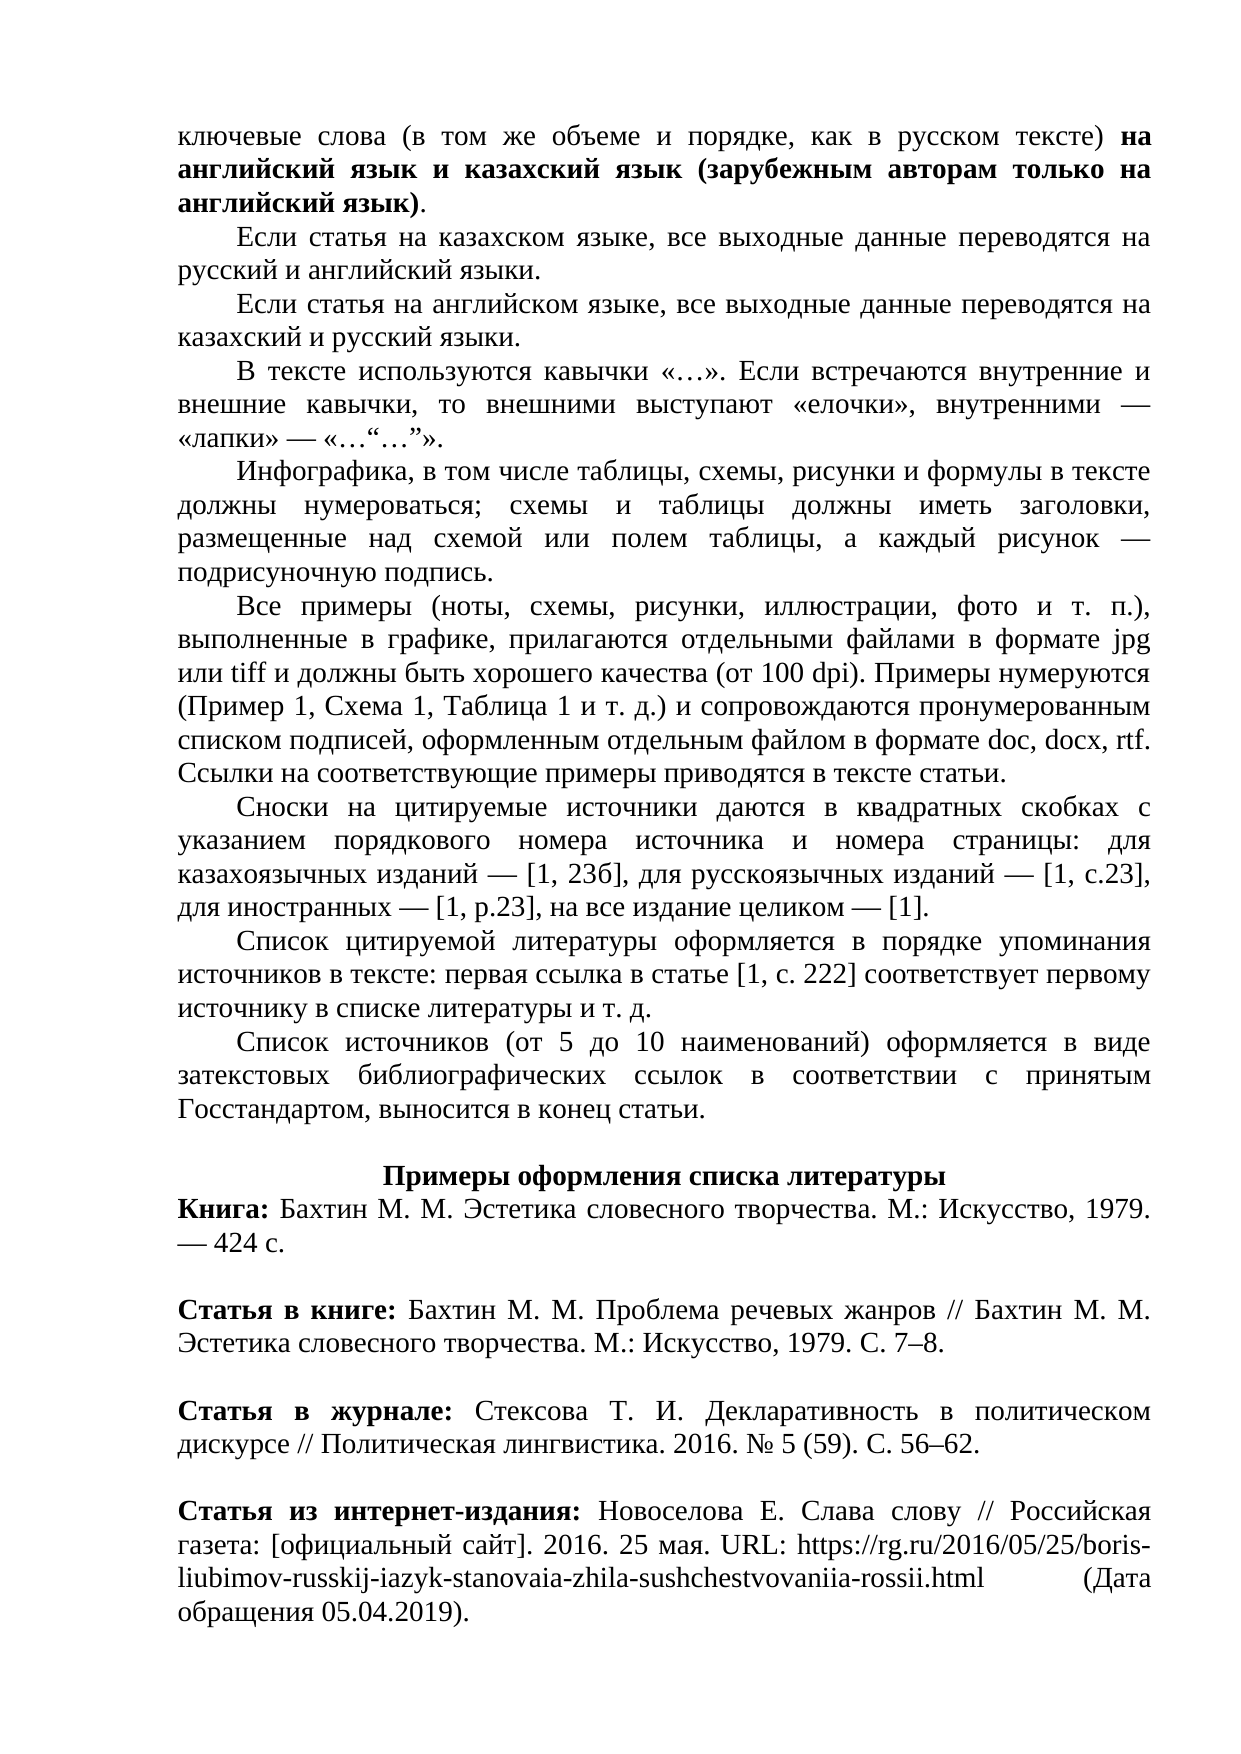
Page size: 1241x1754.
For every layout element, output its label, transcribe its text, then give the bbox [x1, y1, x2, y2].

text Если статья на казахском языке, все выходные данные переводятся на русский и английский языки. [177, 219, 1152, 286]
text Список цитируемой литературы оформляется в порядке упоминания источников в тексте: первая ссылка в статье [1, с. 222] соответствует первому источнику в списке литературы и т. д. [177, 923, 1152, 1024]
text Список источников (от 5 до 10 наименований) оформляется в виде затекстовых библиографических ссылок в соответствии с принятым Госстандартом, выносится в конец статьи. [177, 1024, 1152, 1124]
text Примеры оформления списка литературы [177, 1158, 1152, 1191]
text Если статья на английском языке, все выходные данные переводятся на казахский и русский языки. [177, 286, 1152, 353]
text Статья из интернет-издания: Новоселова Е. Слава слову // Российская газета: [официальный сайт]. 2016. 25 мая. URL: https://rg.ru/2016/05/25/boris-liubimov-russkij-iazyk-stanovaia-zhila-sushchestvovaniia-rossii.html (Дата обращения 05.04.2019). [177, 1493, 1152, 1627]
text Сноски на цитируемые источники даются в квадратных скобках с указанием порядкового номера источника и номера страницы: для казахоязычных изданий — [1, 23б], для русскоязычных изданий — [1, c.23], для иностранных — [1, р.23], на все издание целиком — [1]. [177, 789, 1152, 923]
text Статья в книге: Бахтин М. М. Проблема речевых жанров // Бахтин М. М. Эстетика словесного творчества. М.: Искусство, 1979. С. 7–8. [177, 1292, 1152, 1359]
text Все примеры (ноты, схемы, рисунки, иллюстрации, фото и т. п.), выполненные в графике, прилагаются отдельными файлами в формате jpg или tiff и должны быть хорошего качества (от 100 dpi). Примеры нумеруются (Пример 1, Схема 1, Таблица 1 и т. д.) и сопровождаются пронумерованным списком подписей, оформленным отдельным файлом в формате doc, docx, rtf. Ссылки на соответствующие примеры приводятся в тексте статьи. [177, 588, 1152, 789]
text Книга: Бахтин М. М. Эстетика словесного творчества. М.: Искусство, 1979. — 424 с. [177, 1191, 1152, 1258]
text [177, 118, 1152, 219]
text Статья в журнале: Стексова Т. И. Декларативность в политическом дискурсе // Политическая лингвистика. 2016. № 5 (59). С. 56–62. [177, 1393, 1152, 1460]
text Инфографика, в том числе таблицы, схемы, рисунки и формулы в тексте должны нумероваться; схемы и таблицы должны иметь заголовки, размещенные над схемой или полем таблицы, а каждый рисунок — подрисуночную подпись. [177, 453, 1152, 588]
text В тексте используются кавычки «…». Если встречаются внутренние и внешние кавычки, то внешними выступают «елочки», внутренними — «лапки» — «…“…”». [177, 353, 1152, 453]
